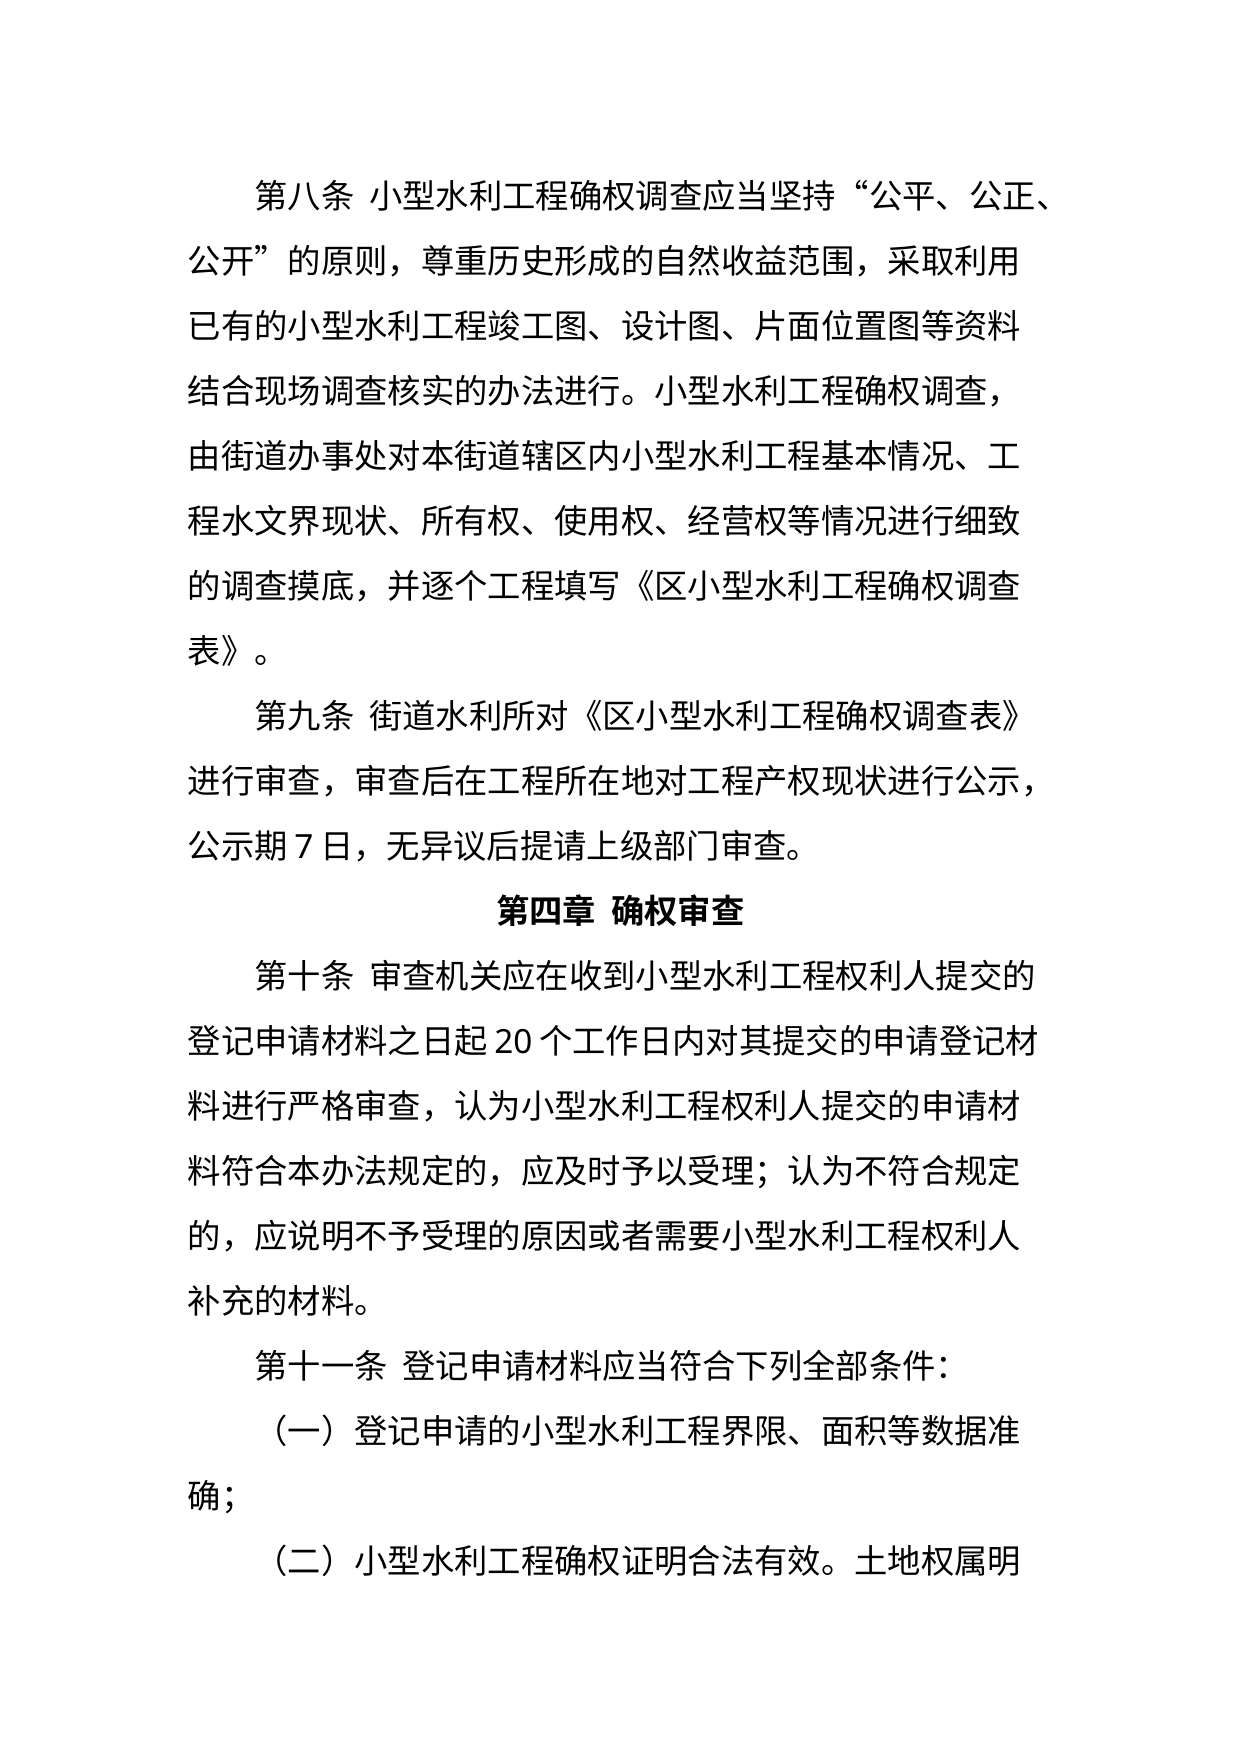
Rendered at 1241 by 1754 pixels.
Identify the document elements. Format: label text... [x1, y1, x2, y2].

text 第四章 确权审查 [187, 877, 1053, 942]
text 第八条 小型水利工程确权调查应当坚持“公平、公正、公开”的原则，尊重历史形成的自然收益范围，采取利用已有的小型水利工程竣工图、设计图、片面位置图等资料结合现场调查核实的办法进行。小型水利工程确权调查，由街道办事处对本街道辖区内小型水利工程基本情况、工程水文界现状、所有权、使用权、经营权等情况进行细致的调查摸底，并逐个工程填写《区小型水利工程确权调查表》。 [187, 162, 1053, 682]
text 第十条 审查机关应在收到小型水利工程权利人提交的登记申请材料之日起20个工作日内对其提交的申请登记材料进行严格审查，认为小型水利工程权利人提交的申请材料符合本办法规定的，应及时予以受理；认为不符合规定的，应说明不予受理的原因或者需要小型水利工程权利人补充的材料。 [187, 942, 1053, 1332]
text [187, 1527, 1053, 1592]
text 第十一条 登记申请材料应当符合下列全部条件： [187, 1332, 1053, 1397]
text （一）登记申请的小型水利工程界限、面积等数据准确； [187, 1397, 1053, 1527]
text 第九条 街道水利所对《区小型水利工程确权调查表》进行审查，审查后在工程所在地对工程产权现状进行公示，公示期7日，无异议后提请上级部门审查。 [187, 682, 1053, 877]
